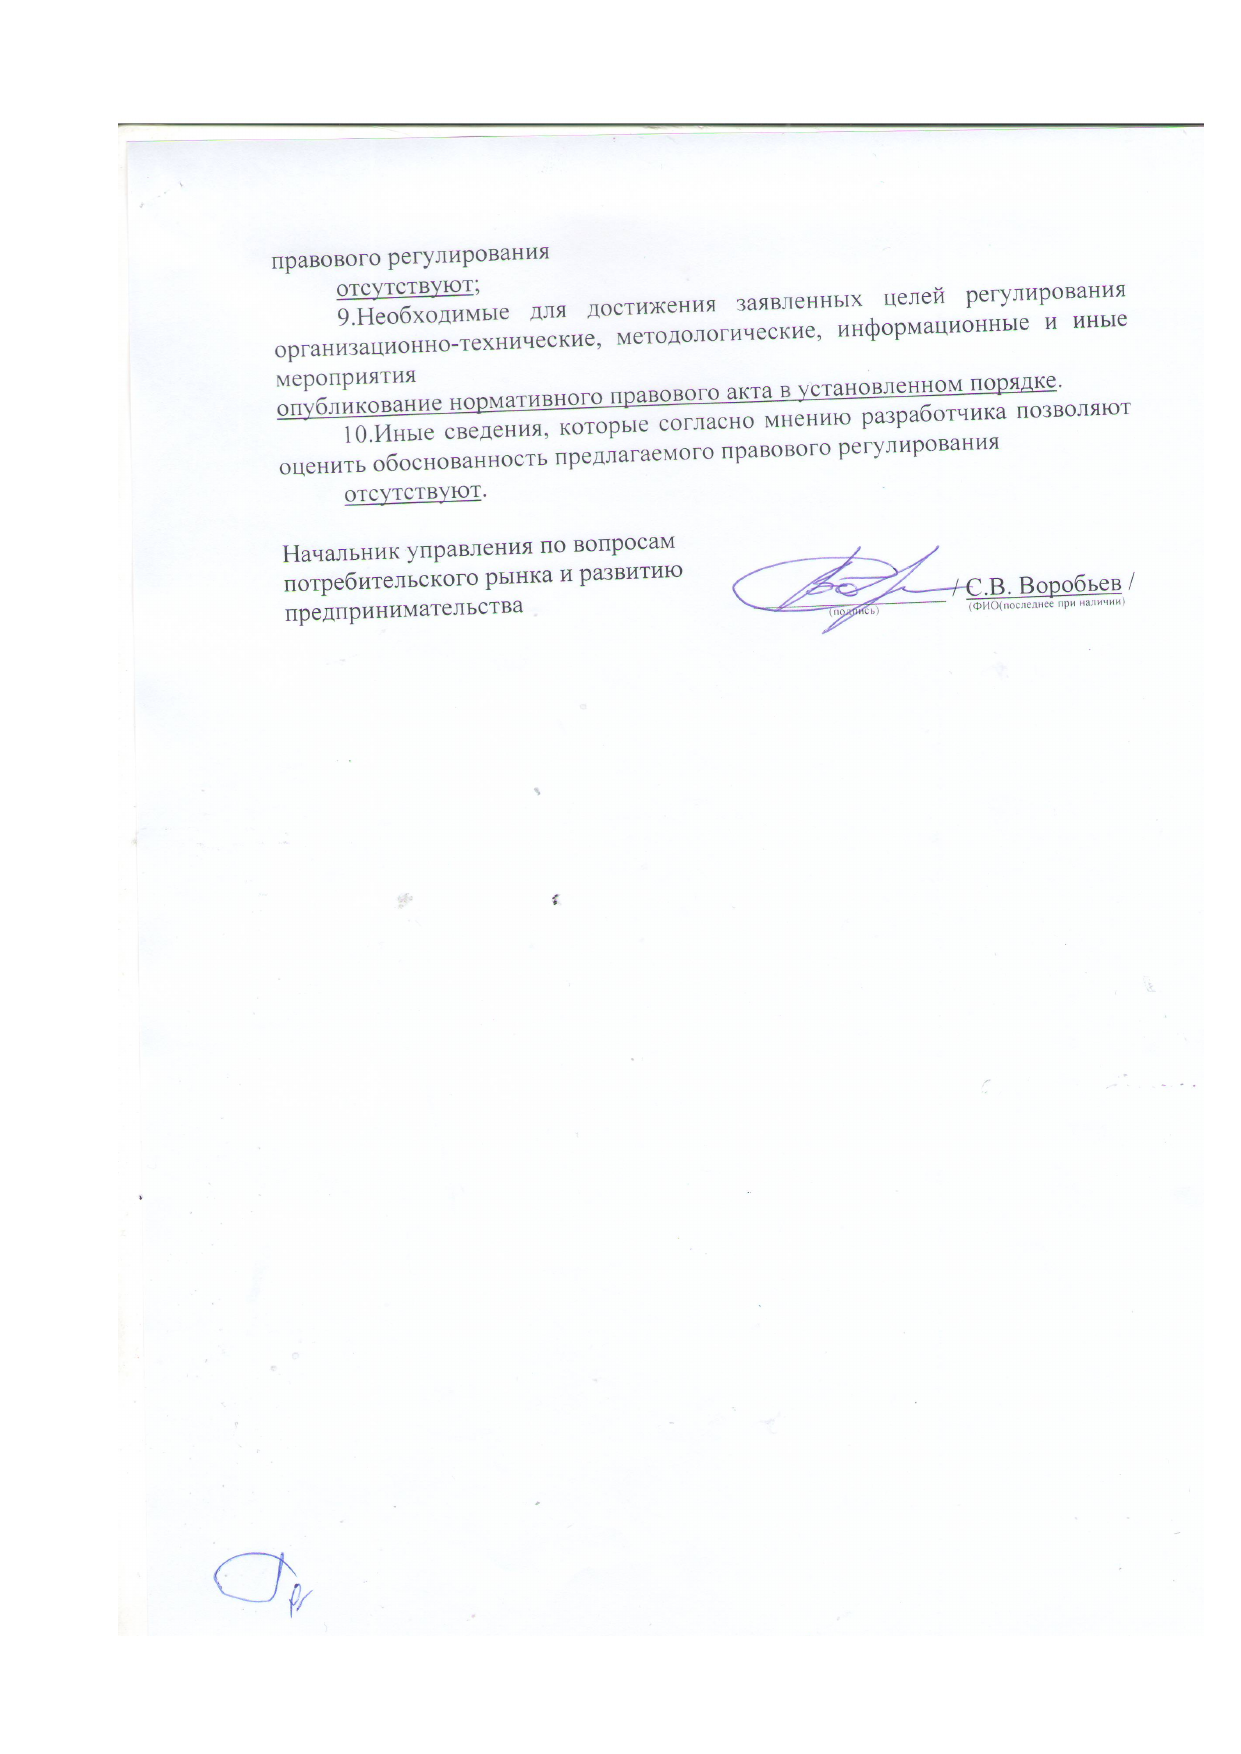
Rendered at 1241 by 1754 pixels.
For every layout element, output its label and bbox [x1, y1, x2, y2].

picture [118, 118, 1204, 1636]
